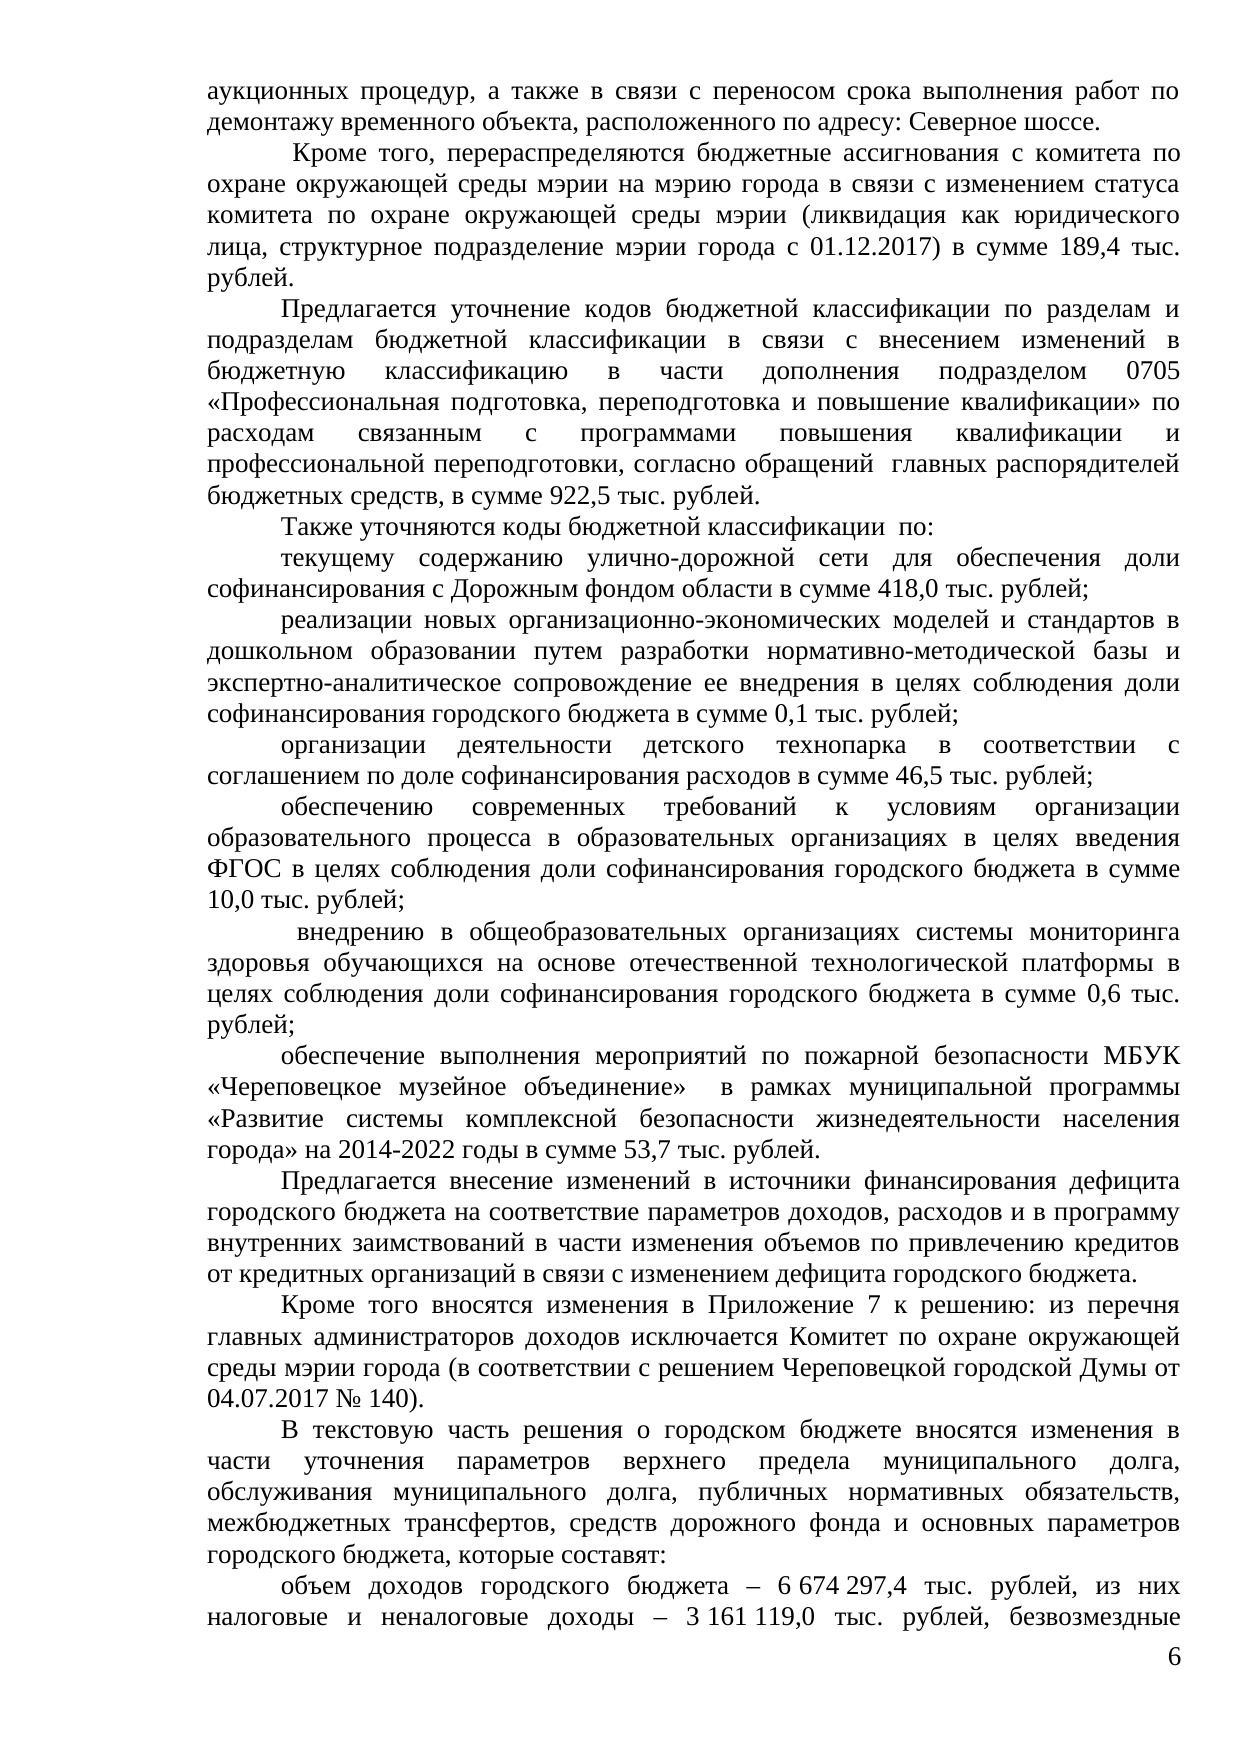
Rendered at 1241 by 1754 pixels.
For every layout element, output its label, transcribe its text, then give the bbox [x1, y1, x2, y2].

text текущему содержанию улично-дорожной сети для обеспечения доли софинансирования с Дорожным фондом области в сумме 418,0 тыс. рублей; [207, 541, 1181, 603]
text Предлагается внесение изменений в источники финансирования дефицита городского бюджета на соответствие параметров доходов, расходов и в программу внутренних заимствований в части изменения объемов по привлечению кредитов от кредитных организаций в связи с изменением дефицита городского бюджета. [207, 1164, 1181, 1288]
text реализации новых организационно-экономических моделей и стандартов в дошкольном образовании путем разработки нормативно-методической базы и экспертно-аналитическое сопровождение ее внедрения в целях соблюдения доли софинансирования городского бюджета в сумме 0,1 тыс. рублей; [207, 603, 1181, 728]
text Также уточняются коды бюджетной классификации по: [207, 510, 1181, 541]
text Кроме того вносятся изменения в Приложение 7 к решению: из перечня главных администраторов доходов исключается Комитет по охране окружающей среды мэрии города (в соответствии с решением Череповецкой городской Думы от 04.07.2017 № 140). [207, 1288, 1181, 1413]
text В текстовую часть решения о городском бюджете вносятся изменения в части уточнения параметров верхнего предела муниципального долга, обслуживания муниципального долга, публичных нормативных обязательств, межбюджетных трансфертов, средств дорожного фонда и основных параметров городского бюджета, которые составят: [207, 1413, 1181, 1569]
text Кроме того, перераспределяются бюджетные ассигнования с комитета по охране окружающей среды мэрии на мэрию города в связи с изменением статуса комитета по охране окружающей среды мэрии (ликвидация как юридического лица, структурное подразделение мэрии города с 01.12.2017) в сумме 189,4 тыс. рублей. [207, 136, 1181, 292]
text обеспечению современных требований к условиям организации образовательного процесса в образовательных организациях в целях введения ФГОС в целях соблюдения доли софинансирования городского бюджета в сумме 10,0 тыс. рублей; [207, 790, 1181, 915]
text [207, 74, 1181, 136]
text внедрению в общеобразовательных организациях системы мониторинга здоровья обучающихся на основе отечественной технологической платформы в целях соблюдения доли софинансирования городского бюджета в сумме 0,6 тыс. рублей; [207, 915, 1181, 1039]
text обеспечение выполнения мероприятий по пожарной безопасности МБУК «Череповецкое музейное объединение» в рамках муниципальной программы «Развитие системы комплексной безопасности жизнедеятельности населения города» на 2014-2022 годы в сумме 53,7 тыс. рублей. [207, 1039, 1181, 1164]
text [207, 1569, 1181, 1631]
text Предлагается уточнение кодов бюджетной классификации по разделам и подразделам бюджетной классификации в связи с внесением изменений в бюджетную классификацию в части дополнения подразделом 0705 «Профессиональная подготовка, переподготовка и повышение квалификации» по расходам связанным с программами повышения квалификации и профессиональной переподготовки, согласно обращений главных распорядителей бюджетных средств, в сумме 922,5 тыс. рублей. [207, 292, 1181, 510]
text организации деятельности детского технопарка в соответствии с соглашением по доле софинансирования расходов в сумме 46,5 тыс. рублей; [207, 728, 1181, 790]
